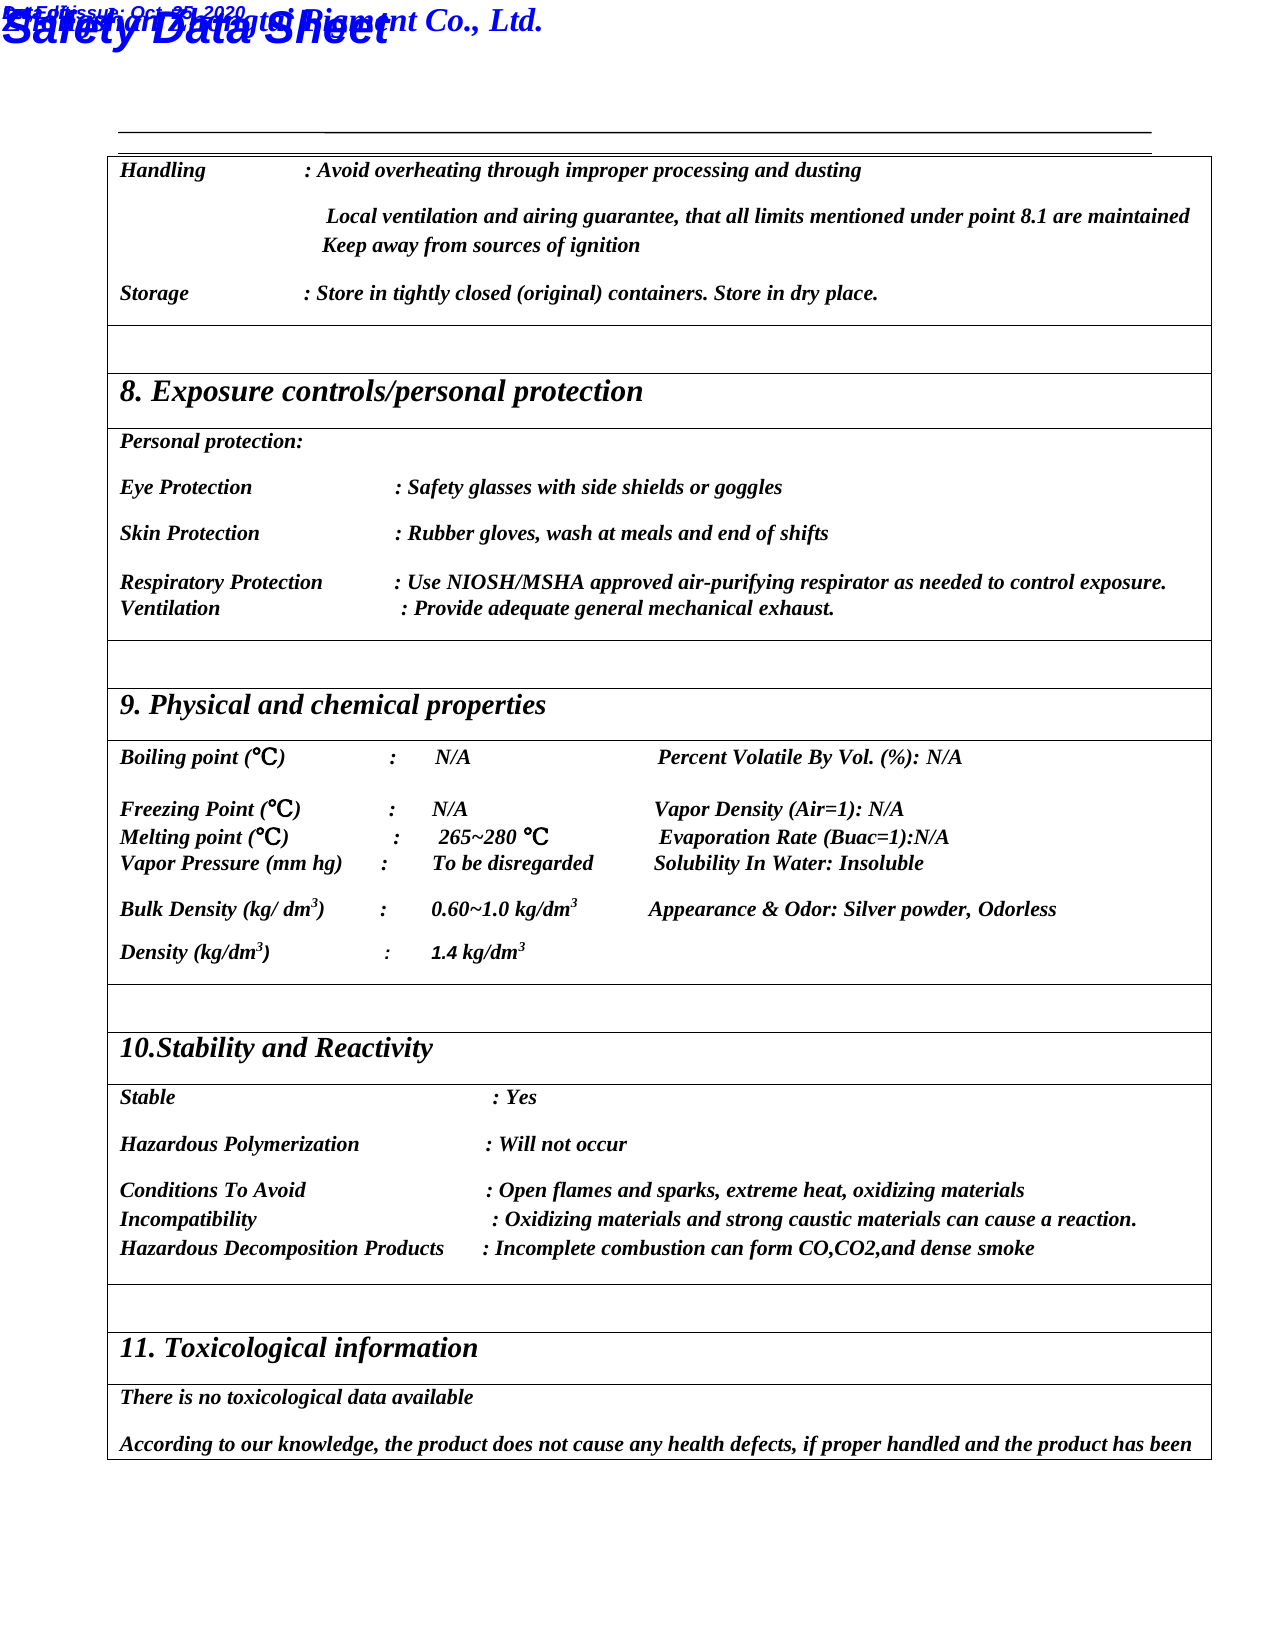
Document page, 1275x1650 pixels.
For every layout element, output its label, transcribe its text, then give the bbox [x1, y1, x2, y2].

table_header Handling : Avoid overheating through improper processing and dusting Local ventilation and airing guarantee, that all limits mentioned under point 8.1 are maintained Keep away from sources of ignition Storage : Store in tightly closed (original) containers. Store in dry place. [108, 157, 1211, 325]
table_cell Personal protection: Eye Protection : Safety glasses with side shields or goggles Skin Protection : Rubber gloves, wash at meals and end of shifts Respiratory Protection : Use NIOSH/MSHA approved air-purifying respirator as needed to control exposure. Ventilation : Provide adequate general mechanical exhaust. [108, 429, 1211, 640]
table_cell 8. Exposure controls/personal protection [108, 374, 1211, 428]
table_cell 11. Toxicological information [108, 1333, 1211, 1384]
table_cell [108, 985, 1211, 1032]
table_cell Boiling point (℃) : N/A Percent Volatile By Vol. (%): N/A Freezing Point (℃) : N/A Vapor Density (Air=1): N/A Melting point (℃) : 265~280 ℃ Evaporation Rate (Buac=1):N/A Vapor Pressure (mm hg) : To be disregarded Solubility In Water: Insoluble Bulk Density (kg/ dm3) : 0.60~1.0 kg/dm3 Appearance & Odor: Silver powder, Odorless Density (kg/dm3) : 1.4 kg/dm3 [108, 741, 1211, 983]
table_cell [108, 641, 1211, 688]
table_cell 9. Physical and chemical properties [108, 689, 1211, 740]
table_cell Stable : Yes Hazardous Polymerization : Will not occur Conditions To Avoid : Open flames and sparks, extreme heat, oxidizing materials Incompatibility : Oxidizing materials and strong caustic materials can cause a reaction. Hazardous Decomposition Products : Incomplete combustion can form CO,CO2,and dense smoke [108, 1085, 1211, 1283]
table_cell There is no toxicological data available According to our knowledge, the product does not cause any health defects, if proper handled and the product has been [108, 1385, 1211, 1459]
table_cell [108, 326, 1211, 373]
table_cell 10.Stability and Reactivity [108, 1033, 1211, 1084]
table_cell [108, 1285, 1211, 1332]
